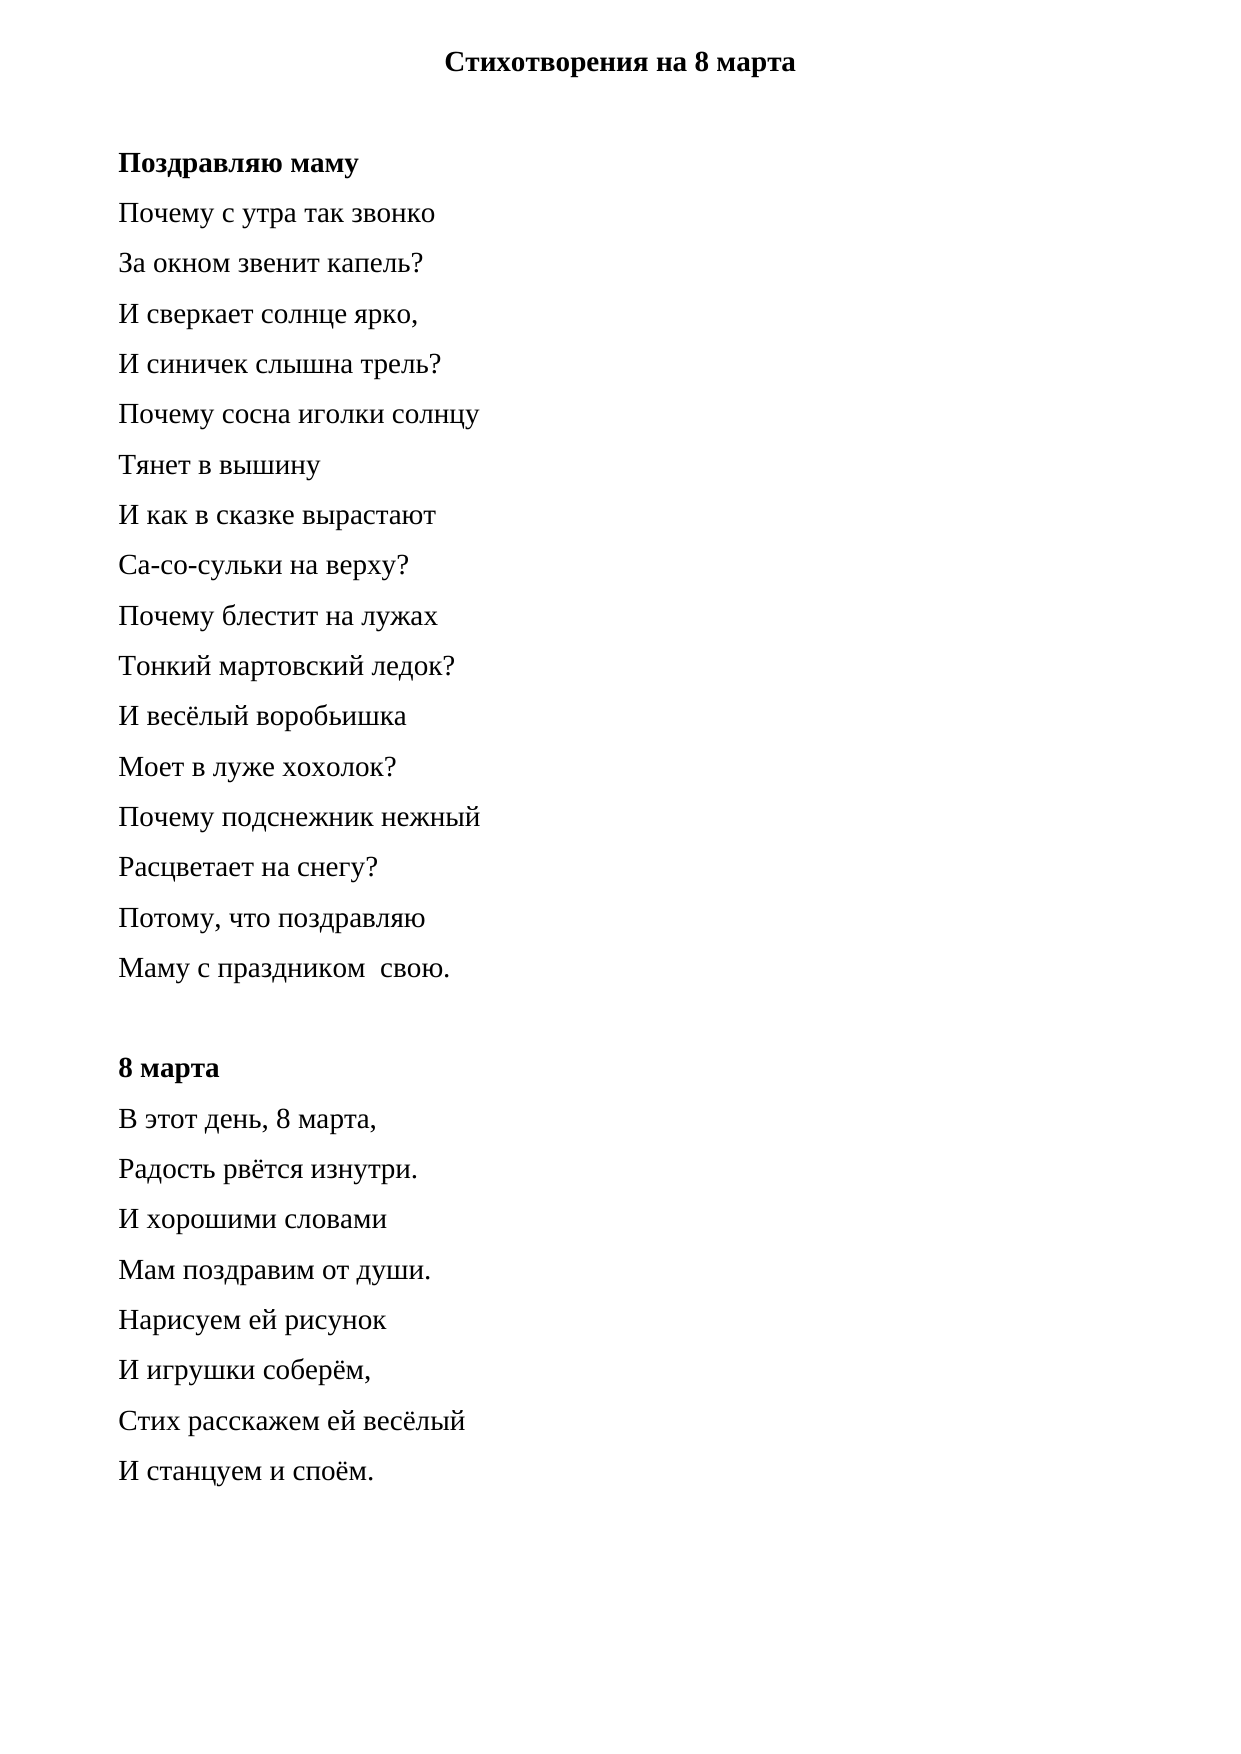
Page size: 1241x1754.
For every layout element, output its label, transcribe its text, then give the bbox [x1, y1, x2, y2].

text В этот день, 8 марта, [118, 1101, 1122, 1134]
text И как в сказке вырастают [118, 497, 1122, 531]
text Поздравляю маму [118, 145, 1122, 178]
text Стихотворения на 8 марта [118, 44, 1122, 78]
text И станцуем и споём. [118, 1453, 1122, 1487]
text За окном звенит капель? И сверкает солнце ярко, [118, 246, 1122, 329]
text И хорошими словами [118, 1202, 1122, 1235]
text Почему с утра так звонко [118, 195, 1122, 229]
text Потому, что поздравляю [118, 900, 1122, 933]
text Стих расскажем ей весёлый [118, 1403, 1122, 1436]
text Тонкий мартовский ледок? [118, 648, 1122, 682]
text Са-со-сульки на верху? [118, 547, 1122, 581]
text Маму с праздником свою. [118, 950, 1122, 983]
text И весёлый воробьишка [118, 698, 1122, 732]
text И игрушки соберём, [118, 1352, 1122, 1386]
text Почему блестит на лужах [118, 598, 1122, 631]
text Нарисуем ей рисунок [118, 1302, 1122, 1336]
text Расцветает на снегу? [118, 849, 1122, 883]
text 8 марта [118, 1051, 1122, 1084]
text Мам поздравим от души. [118, 1252, 1122, 1285]
text Почему сосна иголки солнцу [118, 397, 1122, 430]
text И синичек слышна трель? [118, 346, 1122, 380]
text Моет в луже хохолок? [118, 749, 1122, 782]
text Почему подснежник нежный [118, 799, 1122, 833]
text Радость рвётся изнутри. [118, 1151, 1122, 1185]
text Тянет в вышину [118, 447, 1122, 480]
